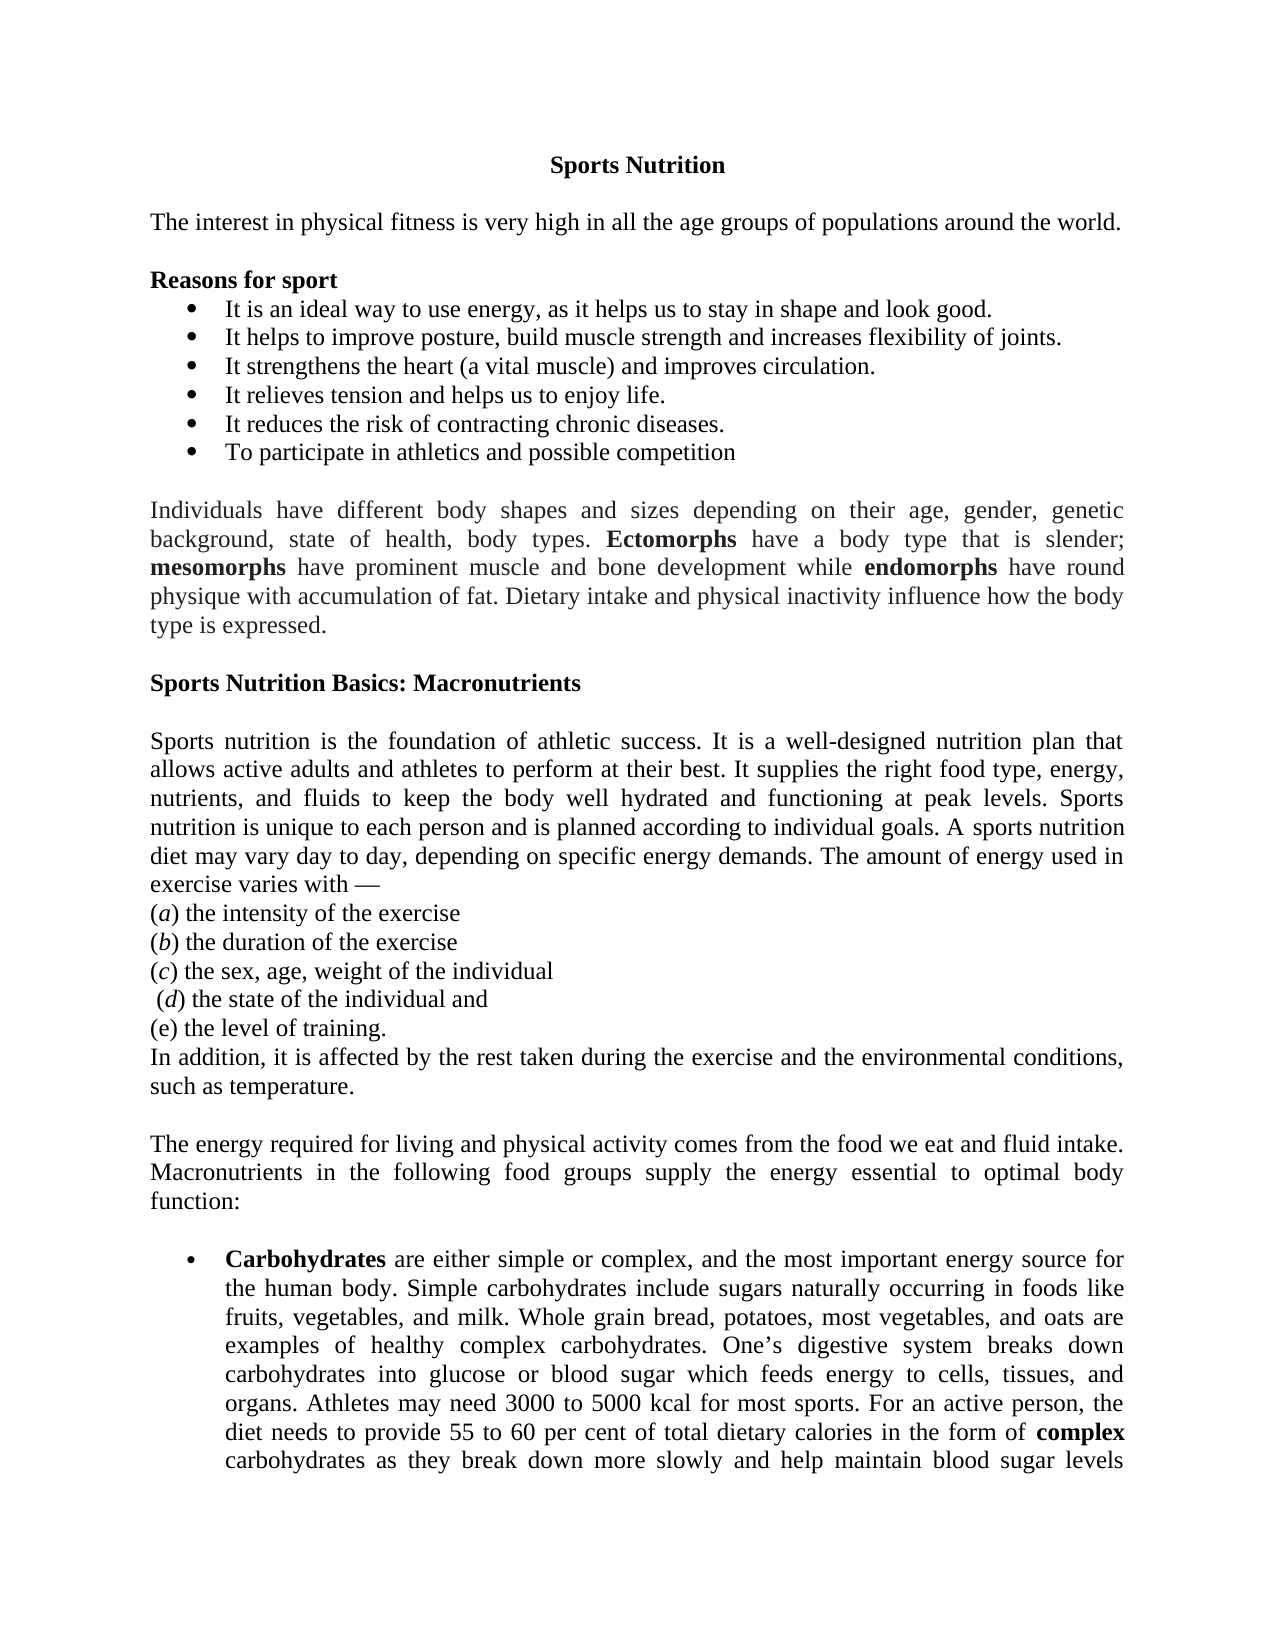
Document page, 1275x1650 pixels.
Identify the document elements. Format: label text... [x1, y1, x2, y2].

text The energy required for living and physical activity comes from the food we eat and fluid intake. Macronutrients in the following food groups supply the energy essential to optimal body function: [150, 1129, 1125, 1215]
text (c) the sex, age, weight of the individual [150, 956, 1125, 984]
text (b) the duration of the exercise [150, 927, 1125, 956]
list It is an ideal way to use energy, as it helps us to stay in shape and look good. [187, 294, 1125, 322]
text In addition, it is affected by the rest taken during the exercise and the environmental conditions, such as temperature. [150, 1042, 1125, 1099]
list It reduces the risk of contracting chronic diseases. [187, 409, 1125, 437]
list It strengthens the heart (a vital muscle) and improves circulation. [187, 351, 1125, 380]
text Sports Nutrition [150, 150, 1125, 179]
text Individuals have different body shapes and sizes depending on their age, gender, genetic background, state of health, body types. Ectomorphs have a body type that is slender; mesomorphs have prominent muscle and bone development while endomorphs have round physique with accumulation of fat. Dietary intake and physical inactivity influence how the body type is expressed. [150, 495, 1125, 639]
text (d) the state of the individual and [150, 984, 1125, 1013]
text Reasons for sport [150, 265, 1125, 294]
text (e) the level of training. [150, 1013, 1125, 1042]
text Sports Nutrition Basics: Macronutrients [150, 668, 1125, 697]
text The interest in physical fitness is very high in all the age groups of populations around the world. [150, 207, 1125, 236]
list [187, 1244, 1125, 1474]
list To participate in athletics and possible competition [187, 437, 1125, 466]
list It relieves tension and helps us to enjoy life. [187, 380, 1125, 409]
text (a) the intensity of the exercise [150, 898, 1125, 927]
list It helps to improve posture, build muscle strength and increases flexibility of joints. [187, 322, 1125, 351]
text Sports nutrition is the foundation of athletic success. It is a well-designed nutrition plan that allows active adults and athletes to perform at their best. It supplies the right food type, energy, nutrients, and fluids to keep the body well hydrated and functioning at peak levels. Sports nutrition is unique to each person and is planned according to individual goals. A sports nutrition diet may vary day to day, depending on specific energy demands. The amount of energy used in exercise varies with — [150, 726, 1125, 898]
